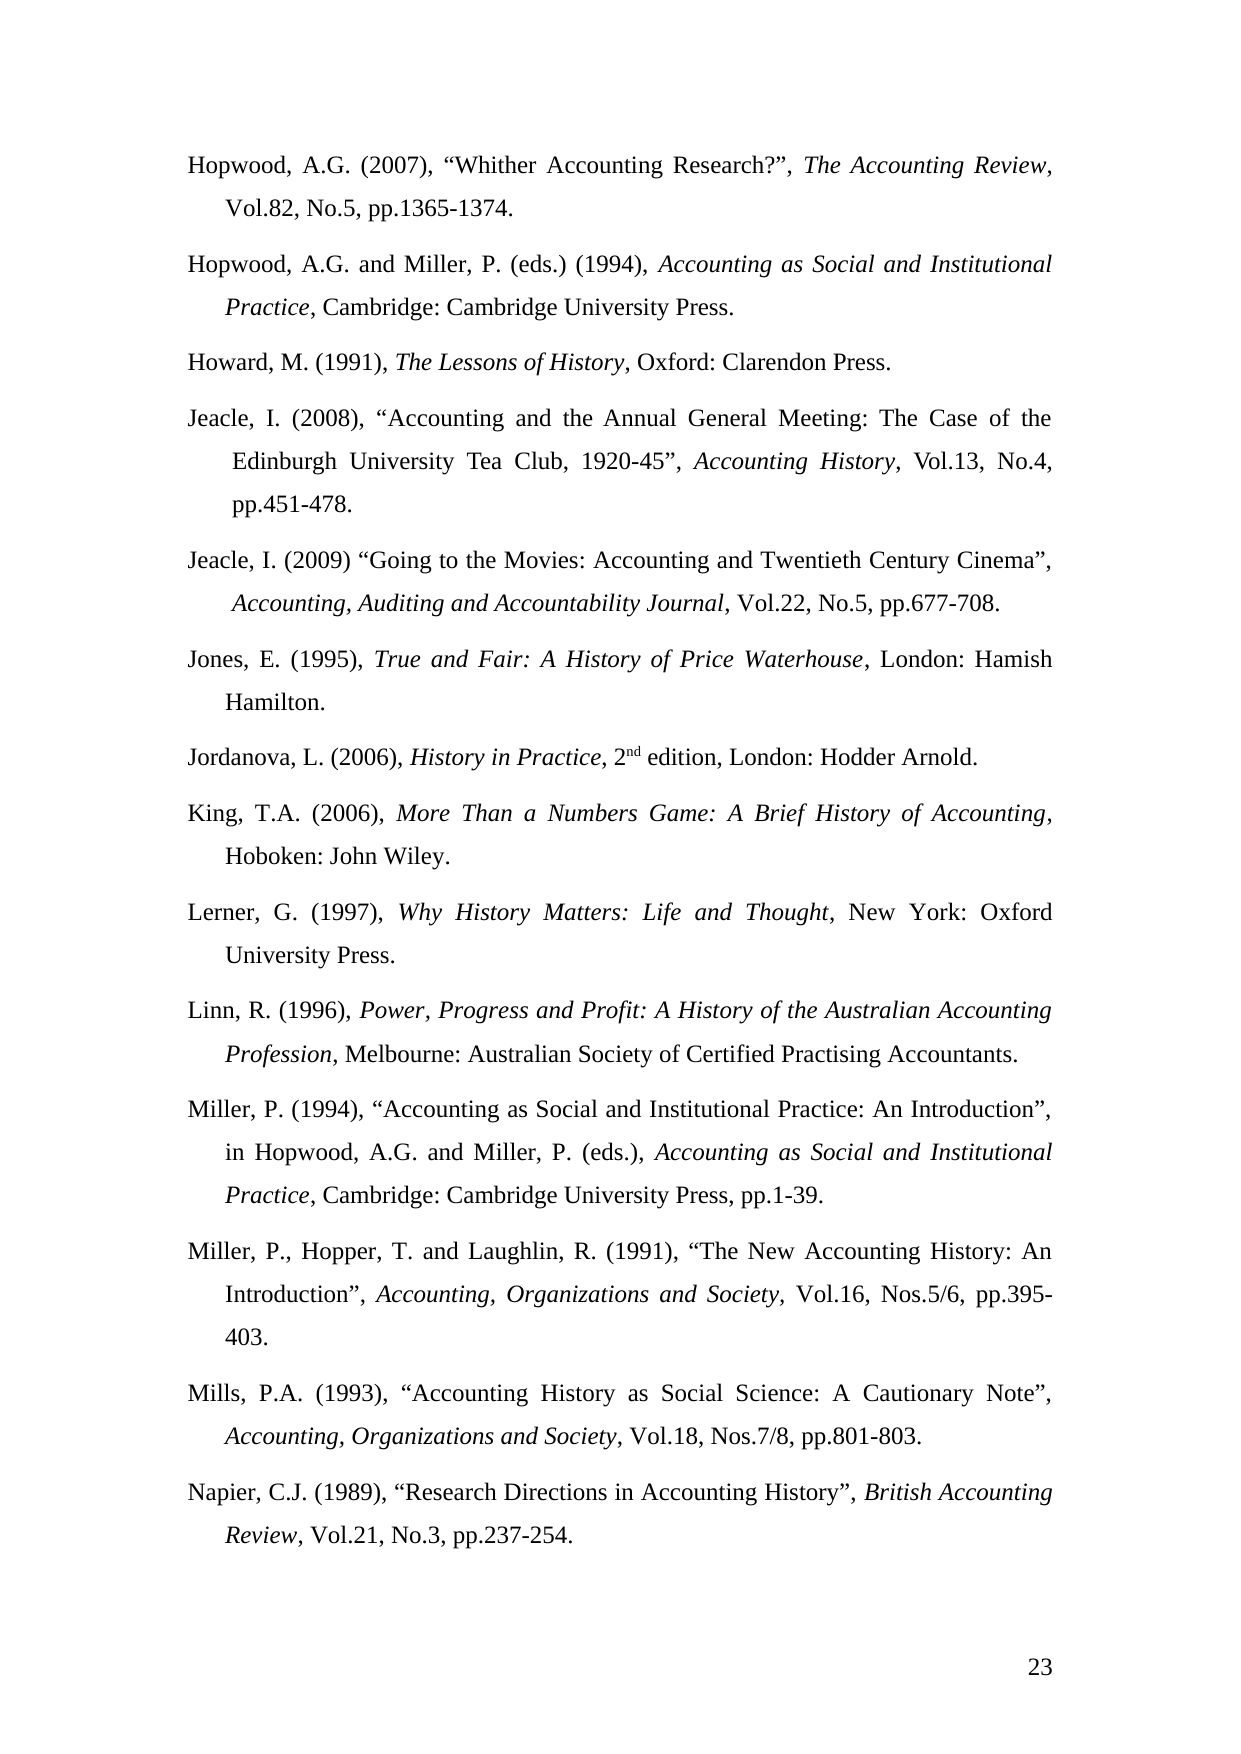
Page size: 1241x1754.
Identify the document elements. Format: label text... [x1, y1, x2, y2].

text Lerner, G. (1997), Why History Matters: Life and Thought, : Press. [187, 897, 1053, 969]
text Mills, P.A. (1993), “Accounting History as Social Science: A Cautionary Note”, Accounting, Organizations and Society, Vol.18, Nos.7/8, pp.801-803. [187, 1378, 1053, 1450]
text Jeacle, (2008), “Accounting and the Annual General Meeting: The Case of the Edinburgh University Tea Club, 1920-, Accounting History, Vol.13, No.4, pp.451-478. [187, 403, 1053, 518]
text Jeacle, (2009) “Going to the Movies: Accounting and Twentieth Century Cinema”, Accounting, Auditing and Accountability Journal, Vol.22, No.5, pp.677-708. [187, 545, 1053, 617]
text Jones, E. (1995), True and Fair: A History of Price Waterhouse, : Hamish Hamilton. [187, 644, 1053, 716]
text Jordanova, L. (2006), History in Practice, 2nd edition, : Hodder Arnold. [187, 742, 1053, 771]
text Miller, P. (1994), “Accounting as Social and Institutional Practice: An Introduction”, in Hopwood, A.G. and Miller, P. (eds.), Accounting as Social and Institutional Practice, : Cambridge University Press, pp.1-39. [187, 1094, 1053, 1209]
text Napier, C.J. (1989), “Research Directions in Accounting History”, British Accounting Review, Vol.21, No.3, pp.237-254. [187, 1477, 1053, 1549]
text King, T.A. (2006), More Than a Numbers Game: A Brief History of Accounting, : John Wiley. [187, 798, 1053, 870]
text Hopwood, A.G. and Miller, P. (eds.) (1994), Accounting as Social and Institutional Practice, : Press. [187, 249, 1053, 321]
text Hopwood, A.G. (2007), “Whither Accounting Research?”, The Accounting Review, Vol.82, No.5, pp.1365-1374. [187, 150, 1053, 222]
text Linn, R. (1996), Power, Progress and Profit: A History of the Australian Accounting Profession, Melbourne: Australian Society of Certified Practising Accountants. [187, 996, 1053, 1067]
text Miller, P., Hopper, T. and Laughlin, R. (1991), “The New Accounting History: An Introduction”, Accounting, Organizations and Society, Vol.16, Nos.5/6, pp.395-403. [187, 1236, 1053, 1351]
text Howard, M. (1991), The Lessons of History, : Clarendon Press. [187, 347, 1053, 376]
